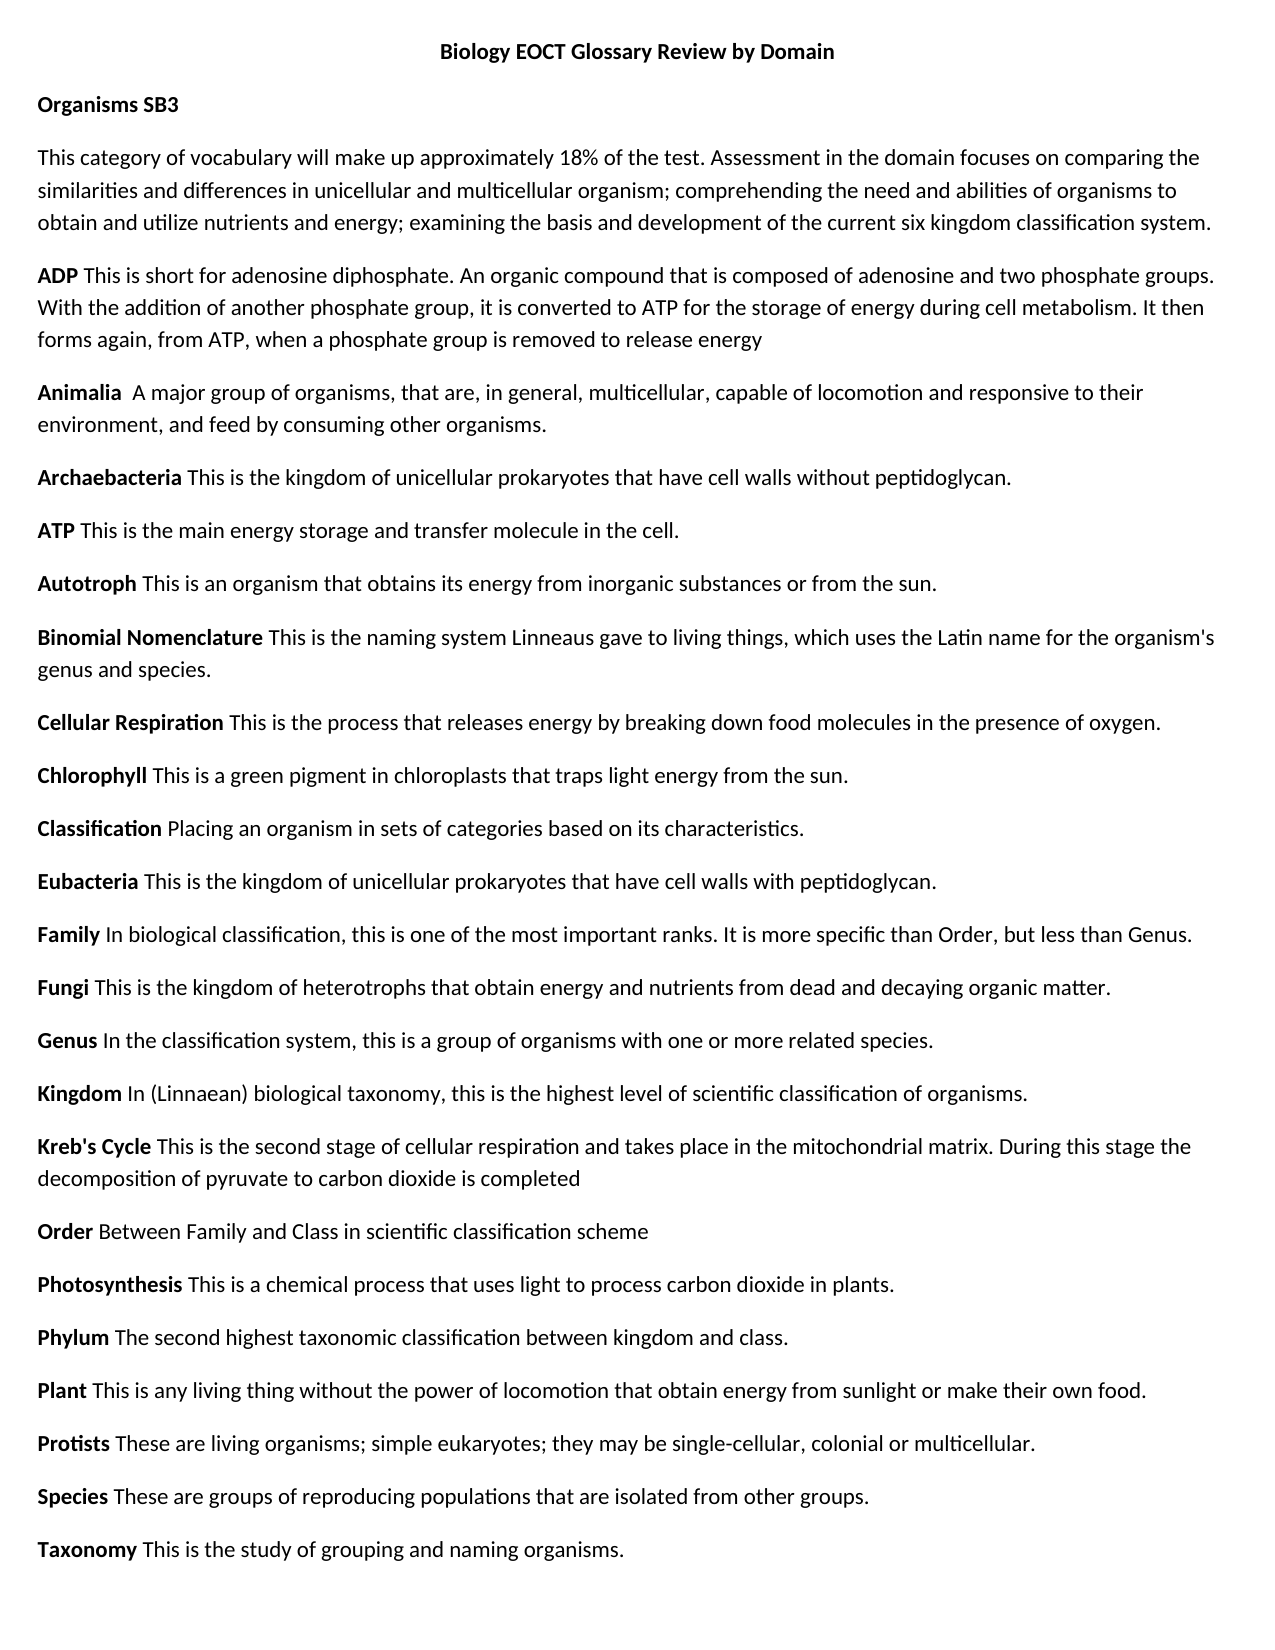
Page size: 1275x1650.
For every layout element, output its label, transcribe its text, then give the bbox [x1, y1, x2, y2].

text Cellular Respiration This is the process that releases energy by breaking down food molecules in the presence of oxygen. [37, 708, 1237, 736]
text Species These are groups of reproducing populations that are isolated from other groups. [37, 1482, 1237, 1510]
text Kreb's Cycle This is the second stage of cellular respiration and takes place in the mitochondrial matrix. During this stage the decomposition of pyruvate to carbon dioxide is completed [37, 1132, 1237, 1192]
text Biology EOCT Glossary Review by Domain [37, 37, 1237, 66]
text Plant This is any living thing without the power of locomotion that obtain energy from sunlight or make their own food. [37, 1376, 1237, 1404]
text Photosynthesis This is a chemical process that uses light to process carbon dioxide in plants. [37, 1270, 1237, 1298]
text ATP This is the main energy storage and transfer molecule in the cell. [37, 517, 1237, 544]
text ADP This is short for adenosine diphosphate. An organic compound that is composed of adenosine and two phosphate groups. With the addition of another phosphate group, it is converted to ATP for the storage of energy during cell metabolism. It then forms again, from ATP, when a phosphate group is removed to release energy [37, 261, 1237, 353]
text Animalia A major group of organisms, that are, in general, multicellular, capable of locomotion and responsive to their environment, and feed by consuming other organisms. [37, 378, 1237, 438]
text Archaebacteria This is the kingdom of unicellular prokaryotes that have cell walls without peptidoglycan. [37, 463, 1237, 492]
text Family In biological classification, this is one of the most important ranks. It is more specific than Order, but less than Genus. [37, 920, 1237, 948]
text Order Between Family and Class in scientific classification scheme [37, 1217, 1237, 1245]
text Eubacteria This is the kingdom of unicellular prokaryotes that have cell walls with peptidoglycan. [37, 867, 1237, 895]
text Phylum The second highest taxonomic classification between kingdom and class. [37, 1323, 1237, 1351]
text Protists These are living organisms; simple eukaryotes; they may be single-cellular, colonial or multicellular. [37, 1429, 1237, 1457]
text Binomial Nomenclature This is the naming system Linneaus gave to living things, which uses the Latin name for the organism's genus and species. [37, 623, 1237, 683]
text Organisms SB3 [37, 91, 1237, 118]
text Kingdom In (Linnaean) biological taxonomy, this is the highest level of scientific classification of organisms. [37, 1079, 1237, 1107]
text This category of vocabulary will make up approximately 18% of the test. Assessment in the domain focuses on comparing the similarities and differences in unicellular and multicellular organism; comprehending the need and abilities of organisms to obtain and utilize nutrients and energy; examining the basis and development of the current six kingdom classification system. [37, 143, 1237, 236]
text Classification Placing an organism in sets of categories based on its characteristics. [37, 814, 1237, 842]
text Fungi This is the kingdom of heterotrophs that obtain energy and nutrients from dead and decaying organic matter. [37, 973, 1237, 1001]
text Autotroph This is an organism that obtains its energy from inorganic substances or from the sun. [37, 569, 1237, 598]
text Chlorophyll This is a green pigment in chloroplasts that traps light energy from the sun. [37, 761, 1237, 789]
text Genus In the classification system, this is a group of organisms with one or more related species. [37, 1026, 1237, 1054]
text Taxonomy This is the study of grouping and naming organisms. [37, 1535, 1237, 1563]
